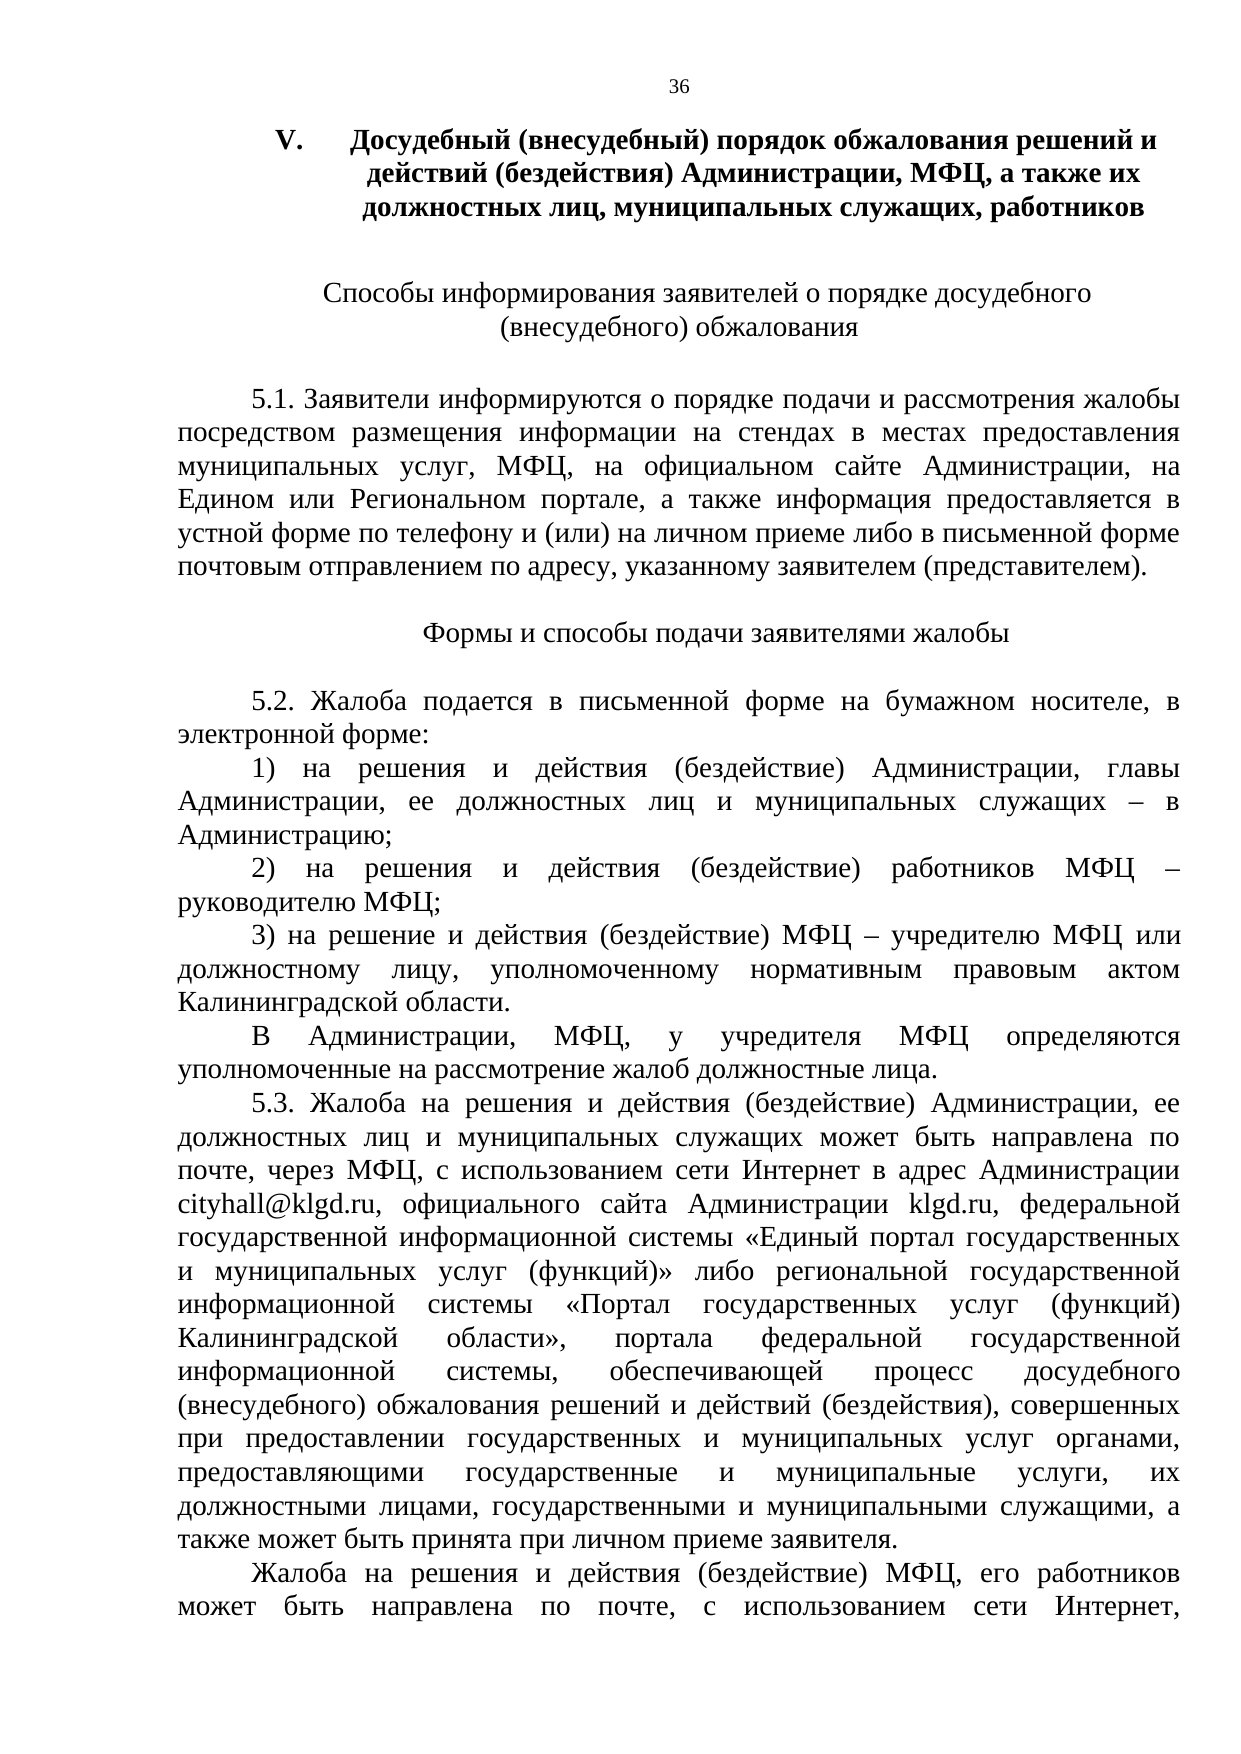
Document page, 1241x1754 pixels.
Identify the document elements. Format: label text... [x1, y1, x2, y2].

text 5.3. Жалоба на решения и действия (бездействие) Администрации, ее должностных лиц и муниципальных служащих может быть направлена по почте, через МФЦ, с использованием сети Интернет в адрес Администрации cityhall@klgd.ru, официального сайта Администрации klgd.ru, федеральной государственной информационной системы «Единый портал государственных и муниципальных услуг (функций)» либо региональной государственной информационной системы «Портал государственных услуг (функций) Калининградской области», портала федеральной государственной информационной системы, обеспечивающей процесс досудебного (внесудебного) обжалования решений и действий (бездействия), совершенных при предоставлении государственных и муниципальных услуг органами, предоставляющими государственные и муниципальные услуги, их должностными лицами, государственными и муниципальными служащими, а также может быть принята при личном приеме заявителя. [177, 1085, 1181, 1555]
list Досудебный (внесудебный) порядок обжалования решений и действий (бездействия) Администрации, МФЦ, а также их должностных лиц, муниципальных служащих, работников [251, 122, 1181, 223]
text 1) на решения и действия (бездействие) Администрации, главы Администрации, ее должностных лиц и муниципальных служащих – в Администрацию; [177, 750, 1181, 850]
text 5.2. Жалоба подается в письменной форме на бумажном носителе, в электронной форме: [177, 683, 1181, 750]
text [177, 1555, 1181, 1622]
text Способы информирования заявителей о порядке досудебного (внесудебного) обжалования [177, 275, 1181, 342]
text 2) на решения и действия (бездействие) работников МФЦ – руководителю МФЦ; [177, 850, 1181, 917]
text 5.1. Заявители информируются о порядке подачи и рассмотрения жалобы посредством размещения информации на стендах в местах предоставления муниципальных услуг, МФЦ, на официальном сайте Администрации, на Едином или Региональном портале, а также информация предоставляется в устной форме по телефону и (или) на личном приеме либо в письменной форме почтовым отправлением по адресу, указанному заявителем (представителем). [177, 381, 1181, 582]
text 3) на решение и действия (бездействие) МФЦ – учредителю МФЦ или должностному лицу, уполномоченному нормативным правовым актом Калининградской области. [177, 917, 1181, 1018]
text В Администрации, МФЦ, у учредителя МФЦ определяются уполномоченные на рассмотрение жалоб должностные лица. [177, 1018, 1181, 1085]
text Формы и способы подачи заявителями жалобы [177, 616, 1181, 649]
